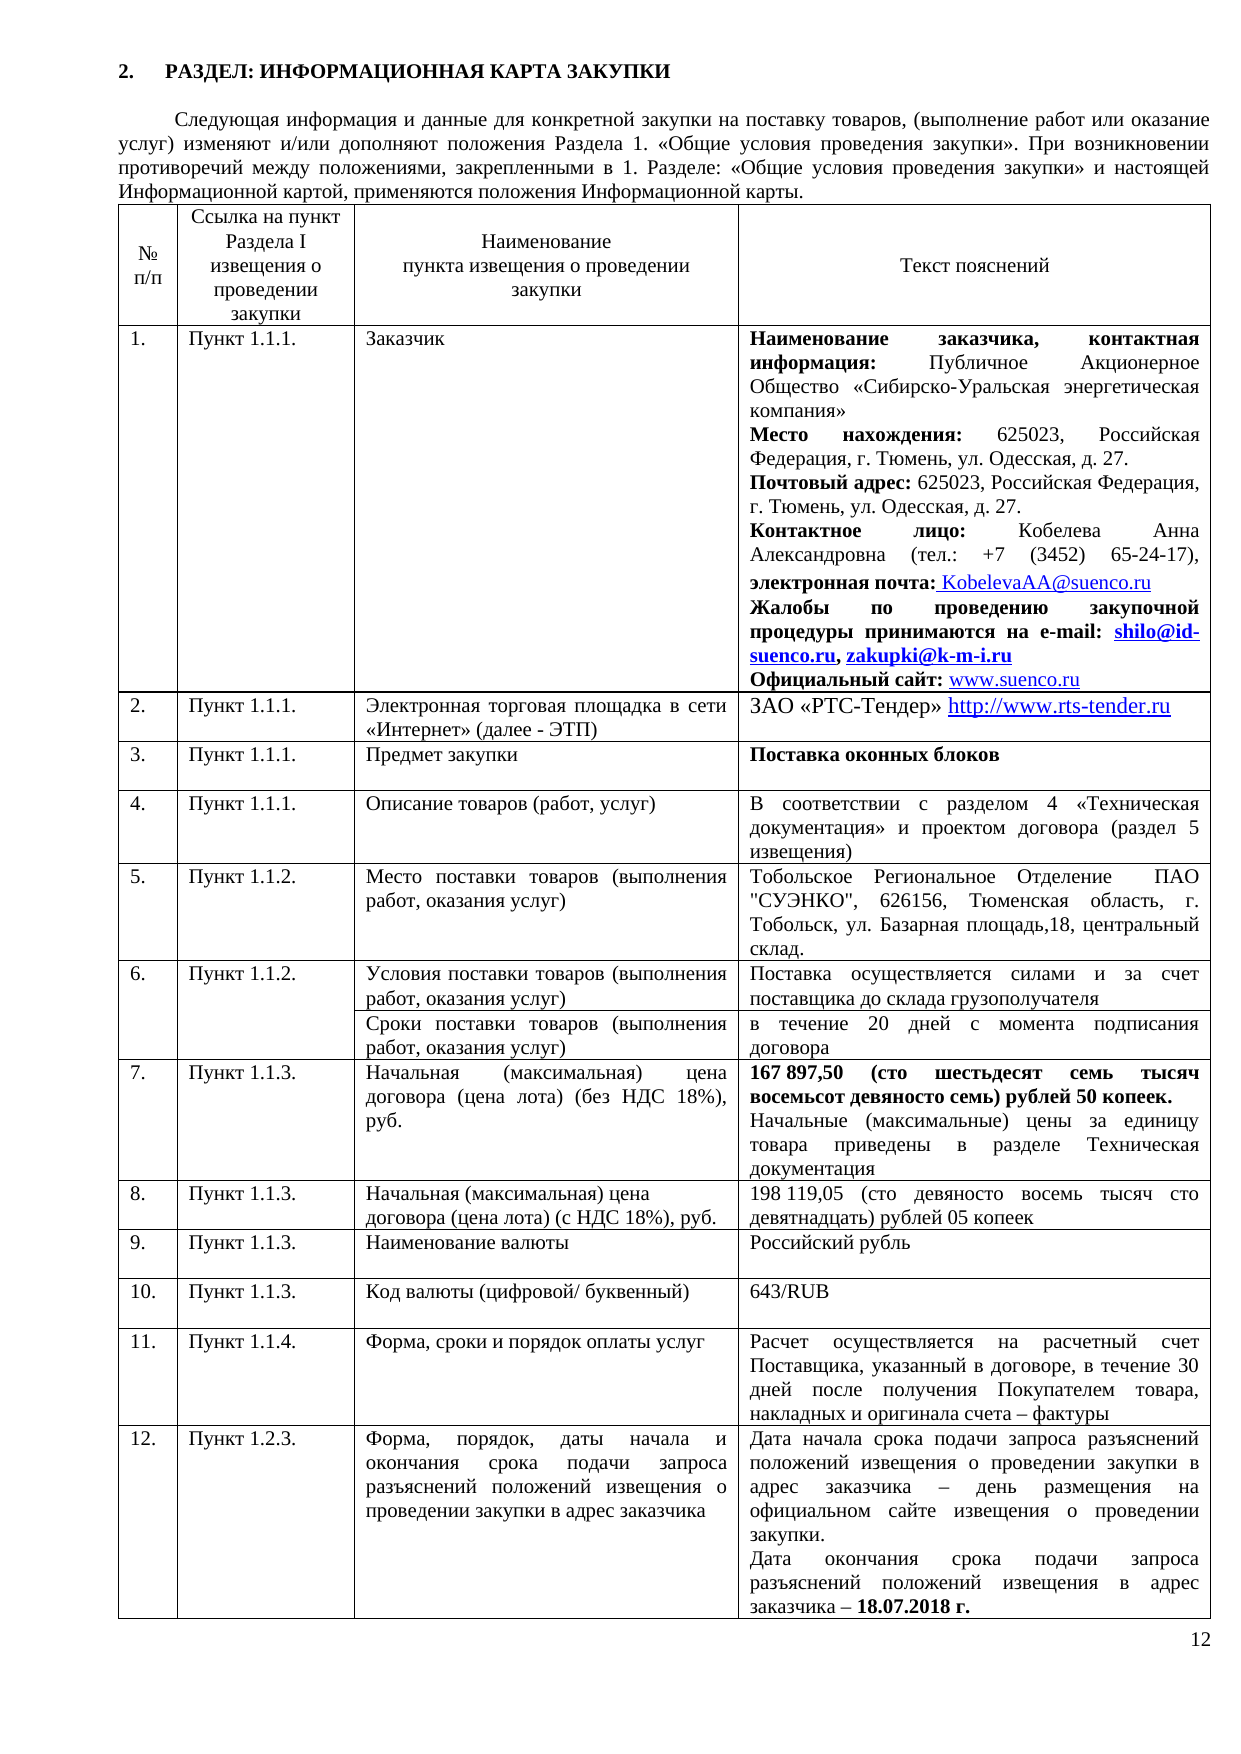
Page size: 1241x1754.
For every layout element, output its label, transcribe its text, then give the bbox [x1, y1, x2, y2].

table_cell Поставка оконных блоков [739, 742, 1210, 790]
table_cell Российский рубль [739, 1230, 1210, 1278]
table_cell Дата начала срока подачи запроса разъяснений положений извещения о проведении закупки в адрес заказчика – день размещения на официальном сайте извещения о проведении закупки. Дата окончания срока подачи запроса разъяснений положений извещения в адрес заказчика – 18.07.2018 г. [739, 1426, 1210, 1618]
table_cell Пункт 1.1.3. [178, 1060, 354, 1180]
text Следующая информация и данные для конкретной закупки на поставку товаров, (выполнение работ или оказание услуг) изменяют и/или дополняют положения Раздела 1. «Общие условия проведения закупки». При возникновении противоречий между положениями, закрепленными в 1. Разделе: «Общие условия проведения закупки» и настоящей Информационной картой, применяются положения Информационной карты. [118, 107, 1211, 203]
table_cell Расчет осуществляется на расчетный счет Поставщика, указанный в договоре, в течение 30 дней после получения Покупателем товара, накладных и оригинала счета – фактуры [739, 1329, 1210, 1425]
table_cell Начальная (максимальная) цена договора (цена лота) (без НДС 18%), руб. [355, 1060, 738, 1180]
table_cell Пункт 1.2.3. [178, 1426, 354, 1618]
table_cell Наименование заказчика, контактная информация: Публичное Акционерное Общество «Сибирско-Уральская энергетическая компания» Место нахождения: 625023, Российская Федерация, г. Тюмень, ул. Одесская, д. 27. Почтовый адрес: 625023, Российская Федерация, г. Тюмень, ул. Одесская, д. 27. Контактное лицо: Кобелева Анна Александровна (тел.: +7 (3452) 65-24-17), электронная почта: KobelevaAA@suenco.ru Жалобы по проведению закупочной процедуры принимаются на e-mail: shilo@id-suenco.ru, zakupki@k-m-i.ru Официальный сайт: www.suenco.ru [739, 326, 1210, 691]
table_cell [119, 961, 177, 1059]
table_cell Форма, порядок, даты начала и окончания срока подачи запроса разъяснений положений извещения о проведении закупки в адрес заказчика [355, 1426, 738, 1618]
table_cell Тобольское Региональное Отделение ПАО "СУЭНКО", 626156, Тюменская область, г. Тобольск, ул. Базарная площадь,18, центральный склад. [739, 864, 1210, 960]
table_cell Пункт 1.1.1. [178, 791, 354, 863]
table_header Текст пояснений [739, 205, 1210, 325]
table_cell [119, 742, 177, 790]
table_cell Пункт 1.1.4. [178, 1329, 354, 1425]
table_cell [119, 1181, 177, 1229]
table_cell Пункт 1.1.3. [178, 1230, 354, 1278]
table_cell Пункт 1.1.2. [178, 864, 354, 960]
table_cell Пункт 1.1.2. [178, 961, 354, 1059]
table_cell Пункт 1.1.3. [178, 1181, 354, 1229]
table_cell [119, 693, 177, 741]
table_cell [119, 1230, 177, 1278]
table_cell Условия поставки товаров (выполнения работ, оказания услуг) [355, 961, 738, 1009]
table_cell Пункт 1.1.1. [178, 742, 354, 790]
table_header Наименование пункта извещения о проведении закупки [355, 205, 738, 325]
table_cell Электронная торговая площадка в сети «Интернет» (далее - ЭТП) [355, 693, 738, 741]
table_cell Начальная (максимальная) цена договора (цена лота) (с НДС 18%), руб. [355, 1181, 738, 1229]
table_cell [119, 1060, 177, 1180]
table_cell Сроки поставки товаров (выполнения работ, оказания услуг) [355, 1011, 738, 1059]
table_cell [119, 791, 177, 863]
table_cell В соответствии с разделом 4 «Техническая документация» и проектом договора (раздел 5 извещения) [739, 791, 1210, 863]
table_cell [119, 1329, 177, 1425]
table_cell Описание товаров (работ, услуг) [355, 791, 738, 863]
table_cell [119, 864, 177, 960]
table_header № п/п [119, 205, 177, 325]
table_cell Пункт 1.1.1. [178, 693, 354, 741]
table_cell Пункт 1.1.3. [178, 1279, 354, 1327]
table_cell Форма, сроки и порядок оплаты услуг [355, 1329, 738, 1425]
table_cell Место поставки товаров (выполнения работ, оказания услуг) [355, 864, 738, 960]
list РАЗДЕЛ: ИНФОРМАЦИОННАЯ КАРТА ЗАКУПКИ [118, 59, 1211, 83]
table_cell [119, 326, 177, 691]
table_cell 198 119,05 (сто девяносто восемь тысяч сто девятнадцать) рублей 05 копеек [739, 1181, 1210, 1229]
table_cell Код валюты (цифровой/ буквенный) [355, 1279, 738, 1327]
table_cell ЗАО «РТС-Тендер» http://www.rts-tender.ru [739, 693, 1210, 741]
table_cell в течение 20 дней с момента подписания договора [739, 1011, 1210, 1059]
table_cell Наименование валюты [355, 1230, 738, 1278]
table_cell Поставка осуществляется силами и за счет поставщика до склада грузополучателя [739, 961, 1210, 1009]
table_cell [119, 1279, 177, 1327]
table_cell Предмет закупки [355, 742, 738, 790]
table_cell 643/RUB [739, 1279, 1210, 1327]
table_cell Заказчик [355, 326, 738, 691]
table_header Ссылка на пункт Раздела I извещения о проведении закупки [178, 205, 354, 325]
table_cell [119, 1426, 177, 1618]
table_cell 167 897,50 (сто шестьдесят семь тысяч восемьсот девяносто семь) рублей 50 копеек. Начальные (максимальные) цены за единицу товара приведены в разделе Техническая документация [739, 1060, 1210, 1180]
table_cell Пункт 1.1.1. [178, 326, 354, 691]
